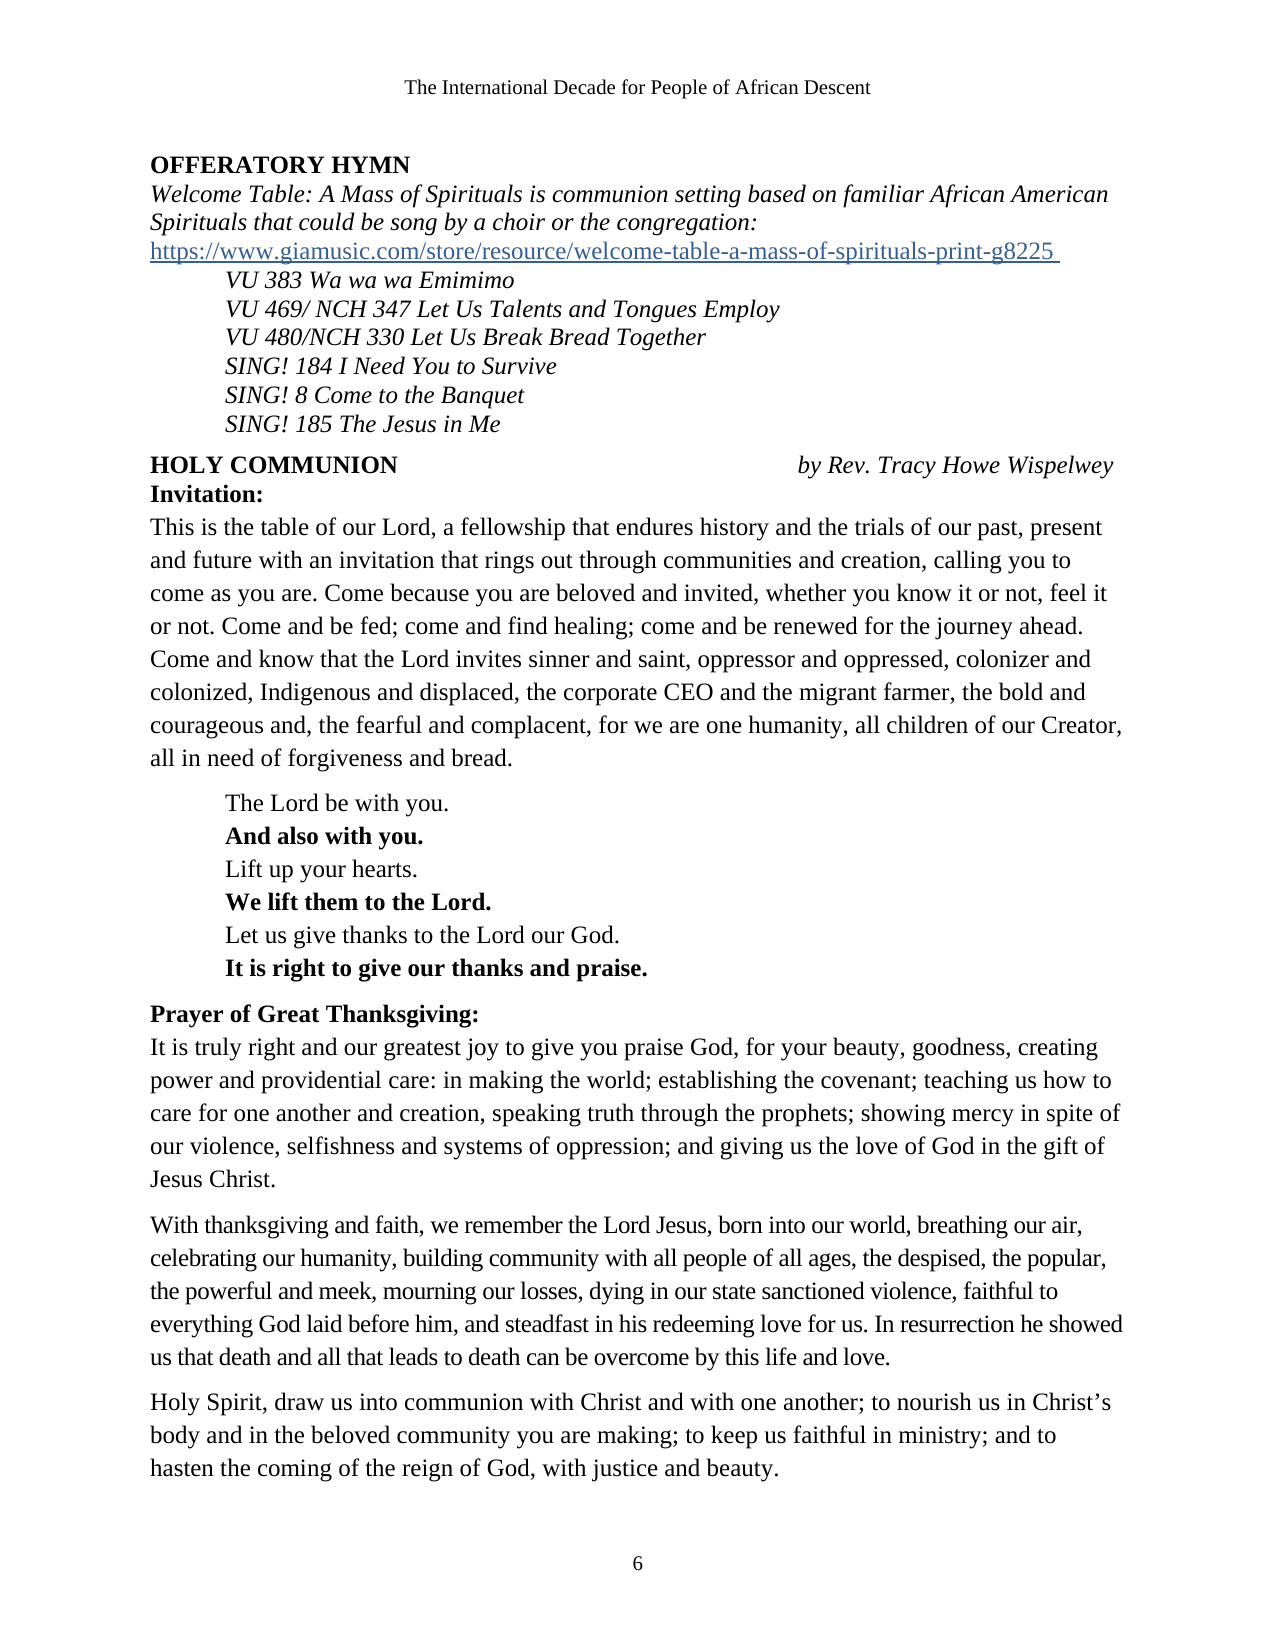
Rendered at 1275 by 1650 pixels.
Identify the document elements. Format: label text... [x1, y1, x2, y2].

subtitle Invitation: [150, 479, 1125, 507]
text SING! 185 The Jesus in Me [150, 409, 1125, 437]
text SING! 8 Come to the Banquet [150, 380, 1125, 409]
text Welcome Table: A Mass of Spirituals is communion setting based on familiar African American Spirituals that could be song by a choir or the congregation: https://www.giamusic.com/store/resource/welcome-table-a-mass-of-spirituals-print-g8225 [150, 179, 1125, 265]
text With thanksgiving and faith, we remember the Lord Jesus, born into our world, breathing our air, celebrating our humanity, building community with all people of all ages, the despised, the popular, the powerful and meek, mourning our losses, dying in our state sanctioned violence, faithful to everything God laid before him, and steadfast in his redeeming love for us. In resurrection he showed us that death and all that leads to death can be overcome by this life and love. [150, 1210, 1125, 1371]
text VU 383 Wa wa wa Emimimo [150, 265, 1125, 294]
subtitle Prayer of Great Thanksgiving: [150, 999, 1125, 1028]
text VU 469/ NCH 347 Let Us Talents and Tongues Employ [150, 294, 1125, 322]
text Holy Spirit, draw us into communion with Christ and with one another; to nourish us in Christ’s body and in the beloved community you are making; to keep us faithful in ministry; and to hasten the coming of the reign of God, with justice and beauty. [150, 1387, 1125, 1482]
text SING! 184 I Need You to Survive [150, 351, 1125, 380]
text VU 480/NCH 330 Let Us Break Bread Together [150, 322, 1125, 351]
text This is the table of our Lord, a fellowship that endures history and the trials of our past, present and future with an invitation that rings out through communities and creation, calling you to come as you are. Come because you are beloved and invited, whether you know it or not, feel it or not. Come and be fed; come and find healing; come and be renewed for the journey ahead. Come and know that the Lord invites sinner and saint, oppressor and oppressed, colonizer and colonized, Indigenous and displaced, the corporate CEO and the migrant farmer, the bold and courageous and, the fearful and complacent, for we are one humanity, all children of our Creator, all in need of forgiveness and bread. [150, 512, 1125, 772]
subtitle OFFERATORY HYMN [150, 150, 1125, 179]
text HOLY COMMUNION by Rev. Tracy Howe Wispelwey [150, 450, 1125, 479]
text It is truly right and our greatest joy to give you praise God, for your beauty, goodness, creating power and providential care: in making the world; establishing the covenant; teaching us how to care for one another and creation, speaking truth through the prophets; showing mercy in spite of our violence, selfishness and systems of oppression; and giving us the love of God in the gift of Jesus Christ. [150, 1032, 1125, 1193]
text The Lord be with you. And also with you. Lift up your hearts. We lift them to the Lord. Let us give thanks to the Lord our God. It is right to give our thanks and praise. [225, 788, 1125, 982]
